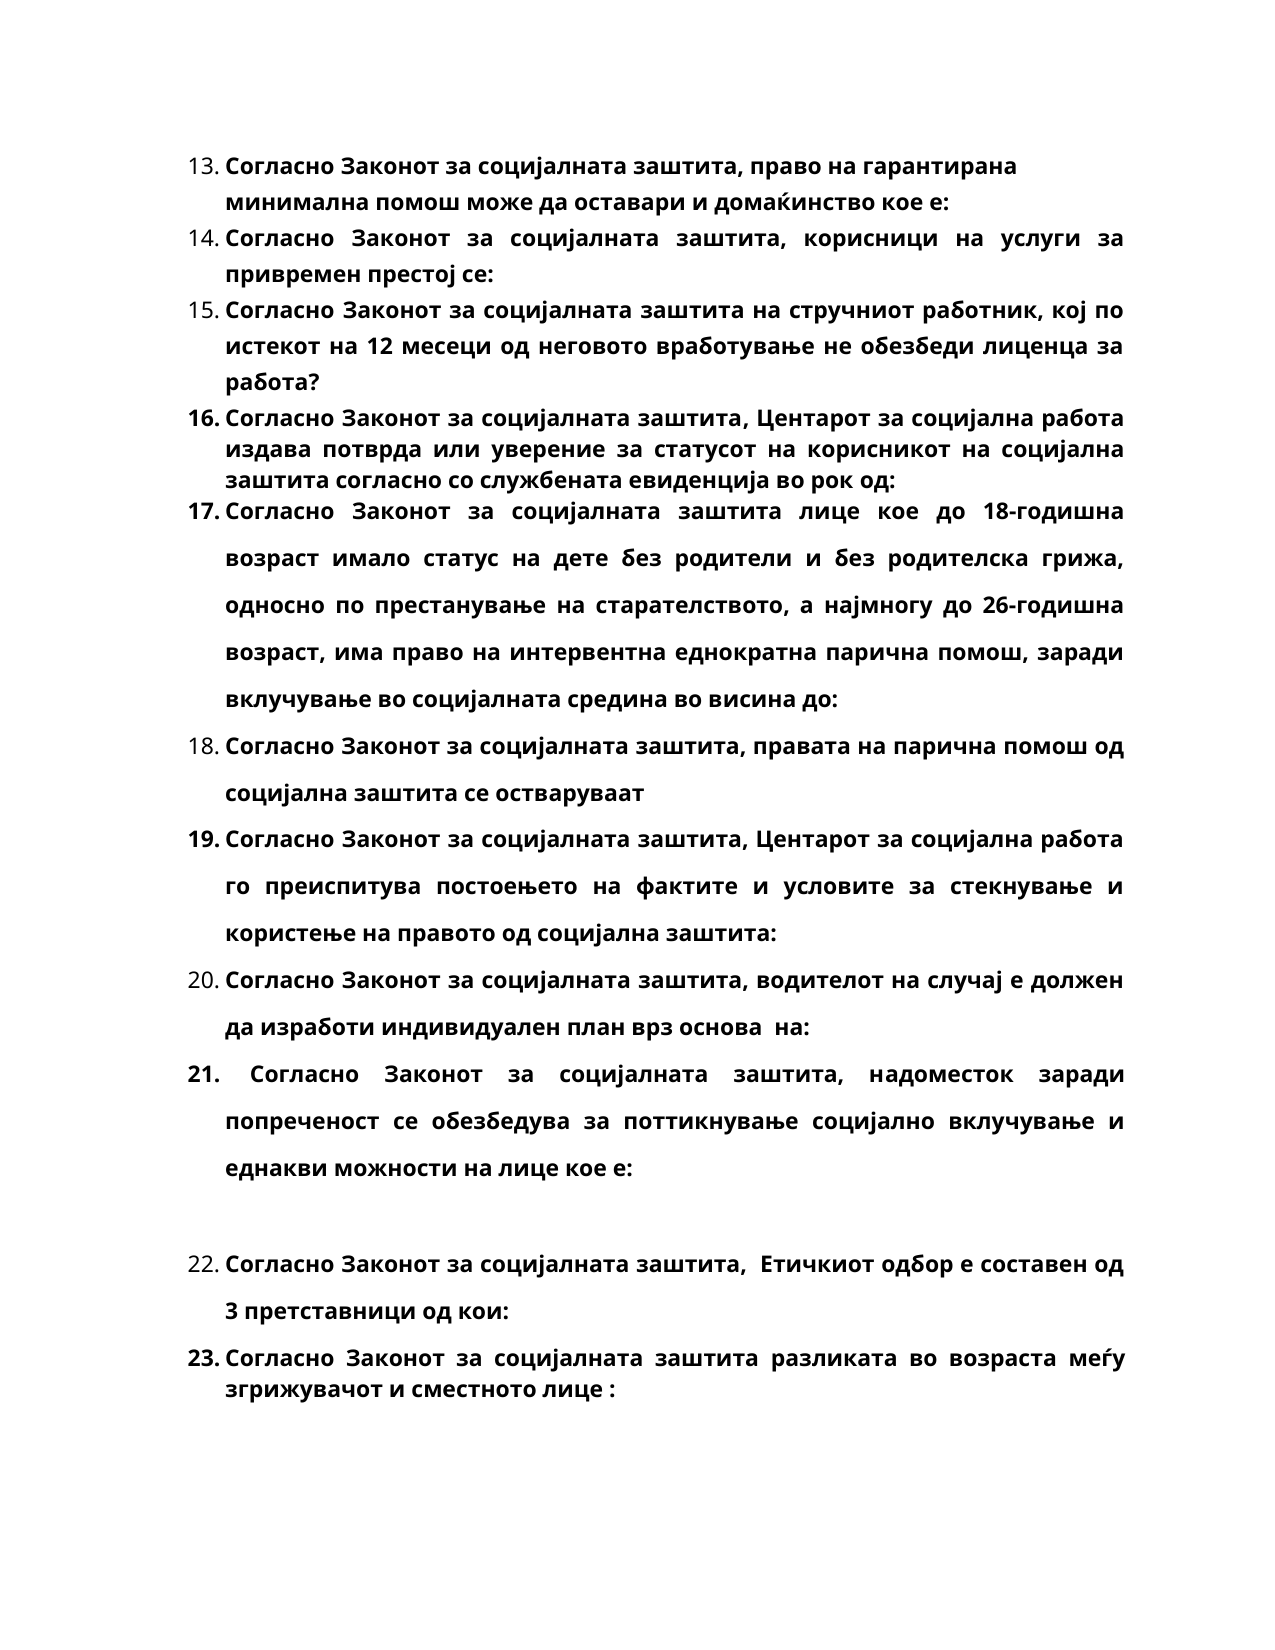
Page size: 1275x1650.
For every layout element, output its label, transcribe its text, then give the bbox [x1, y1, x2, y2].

list Согласно Законот за социјалната заштита лице кое до 18-годишна возраст имало статус на дете без родители и без родителска грижа, односно по престанување на старателството, а најмногу до 26-годишна возраст, има право на интервентна еднократна парична помош, заради вклучување во социјалната средина во висина до: [187, 495, 1125, 714]
list Согласно Законот за социјалната заштита, водителот на случај е должен да изработи индивидуален план врз основа на: [187, 964, 1125, 1042]
list Согласно Законот за социјалната заштита разликата во возраста меѓу згрижувачот и сместното лице : [187, 1342, 1125, 1405]
list Согласно Законот за социјалната заштита, правата на парична помош од социјална заштита се остваруваат [187, 730, 1125, 808]
list Согласно Законот за социјалната заштита, Центарот за социјална работа издава потврда или уверение за статусот на корисникот на социјална заштита согласно со службената евиденција во рок од: [187, 402, 1125, 495]
list Согласно Законот за социјалната заштита, Етичкиот одбор е составен од 3 претставници од кои: [187, 1248, 1125, 1327]
list Согласно Законот за социјалната заштита, корисници на услуги за привремен престој се: [187, 222, 1125, 289]
list Согласно Законот за социјалната заштита на стручниот работник, кој по истекот на 12 месеци од неговото вработување не обезбеди лиценца за работа? [187, 294, 1125, 397]
list Согласно Законот за социјалната заштита, право на гарантирана минимална помош може да оставари и домаќинство кое е: [187, 150, 1125, 217]
list Согласно Законот за социјалната заштита, Центарот за социјална работа го преиспитува постоењето на фактите и условите за стекнување и користење на правото од социјална заштита: [187, 823, 1125, 948]
list Согласно Законот за социјалната заштита, надоместок заради попреченост се обезбедува за поттикнување социјално вклучување и еднакви можности на лице кое е: [187, 1058, 1125, 1183]
